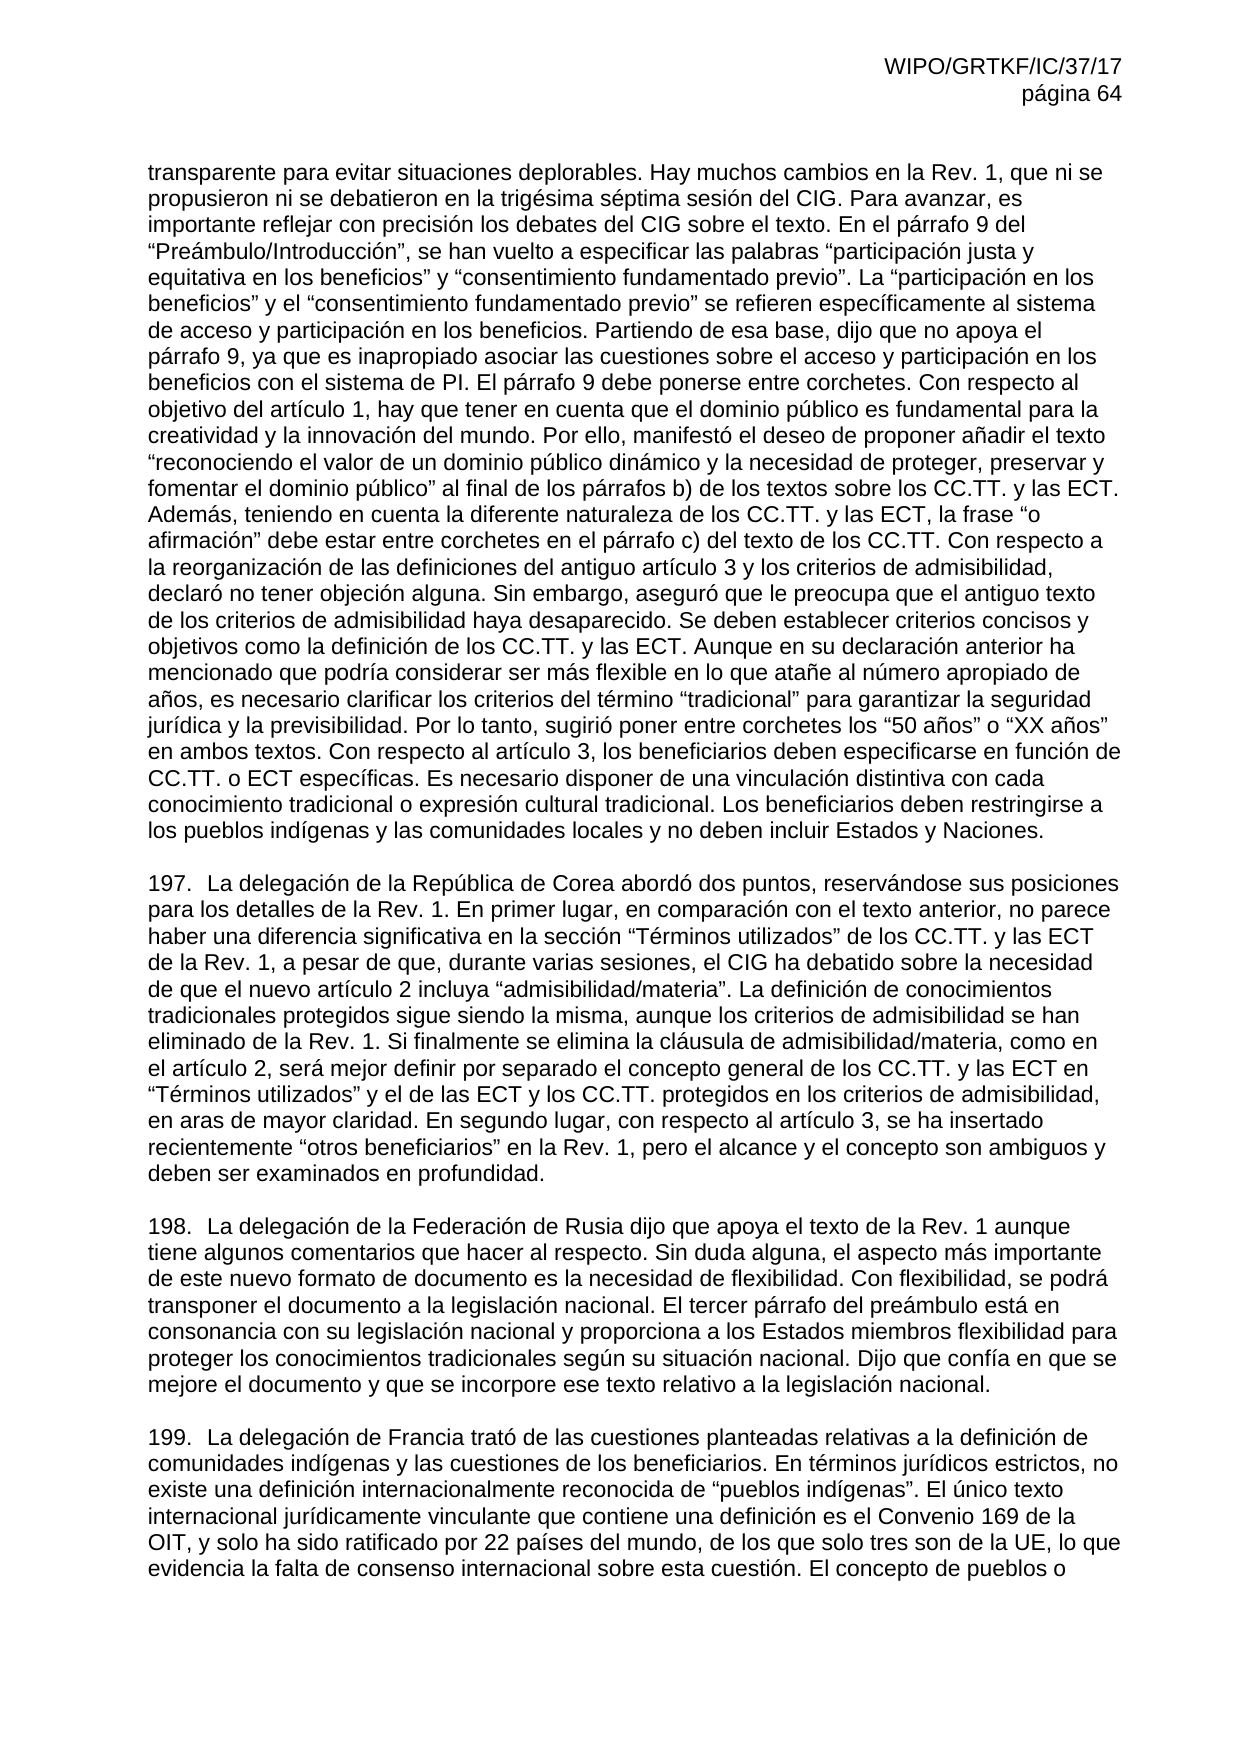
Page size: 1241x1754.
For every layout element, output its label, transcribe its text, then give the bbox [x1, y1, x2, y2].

list La delegación de la Federación de Rusia dijo que apoya el texto de la Rev. 1 aunque tiene algunos comentarios que hacer al respecto. Sin duda alguna, el aspecto más importante de este nuevo formato de documento es la necesidad de flexibilidad. Con flexibilidad, se podrá transponer el documento a la legislación nacional. El tercer párrafo del preámbulo está en consonancia con su legislación nacional y proporciona a los Estados miembros flexibilidad para proteger los conocimientos tradicionales según su situación nacional. Dijo que confía en que se mejore el documento y que se incorpore ese texto relativo a la legislación nacional. [148, 1213, 1122, 1397]
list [148, 1423, 1122, 1582]
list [148, 158, 1122, 844]
list La delegación de la República de Corea abordó dos puntos, reservándose sus posiciones para los detalles de la Rev. 1. En primer lugar, en comparación con el texto anterior, no parece haber una diferencia significativa en la sección “Términos utilizados” de los CC.TT. y las ECT de la Rev. 1, a pesar de que, durante varias sesiones, el CIG ha debatido sobre la necesidad de que el nuevo artículo 2 incluya “admisibilidad/materia”. La definición de conocimientos tradicionales protegidos sigue siendo la misma, aunque los criterios de admisibilidad se han eliminado de la Rev. 1. Si finalmente se elimina la cláusula de admisibilidad/materia, como en el artículo 2, será mejor definir por separado el concepto general de los CC.TT. y las ECT en “Términos utilizados” y el de las ECT y los CC.TT. protegidos en los criterios de admisibilidad, en aras de mayor claridad. En segundo lugar, con respecto al artículo 3, se ha insertado recientemente “otros beneficiarios” en la Rev. 1, pero el alcance y el concepto son ambiguos y deben ser examinados en profundidad. [148, 870, 1122, 1186]
